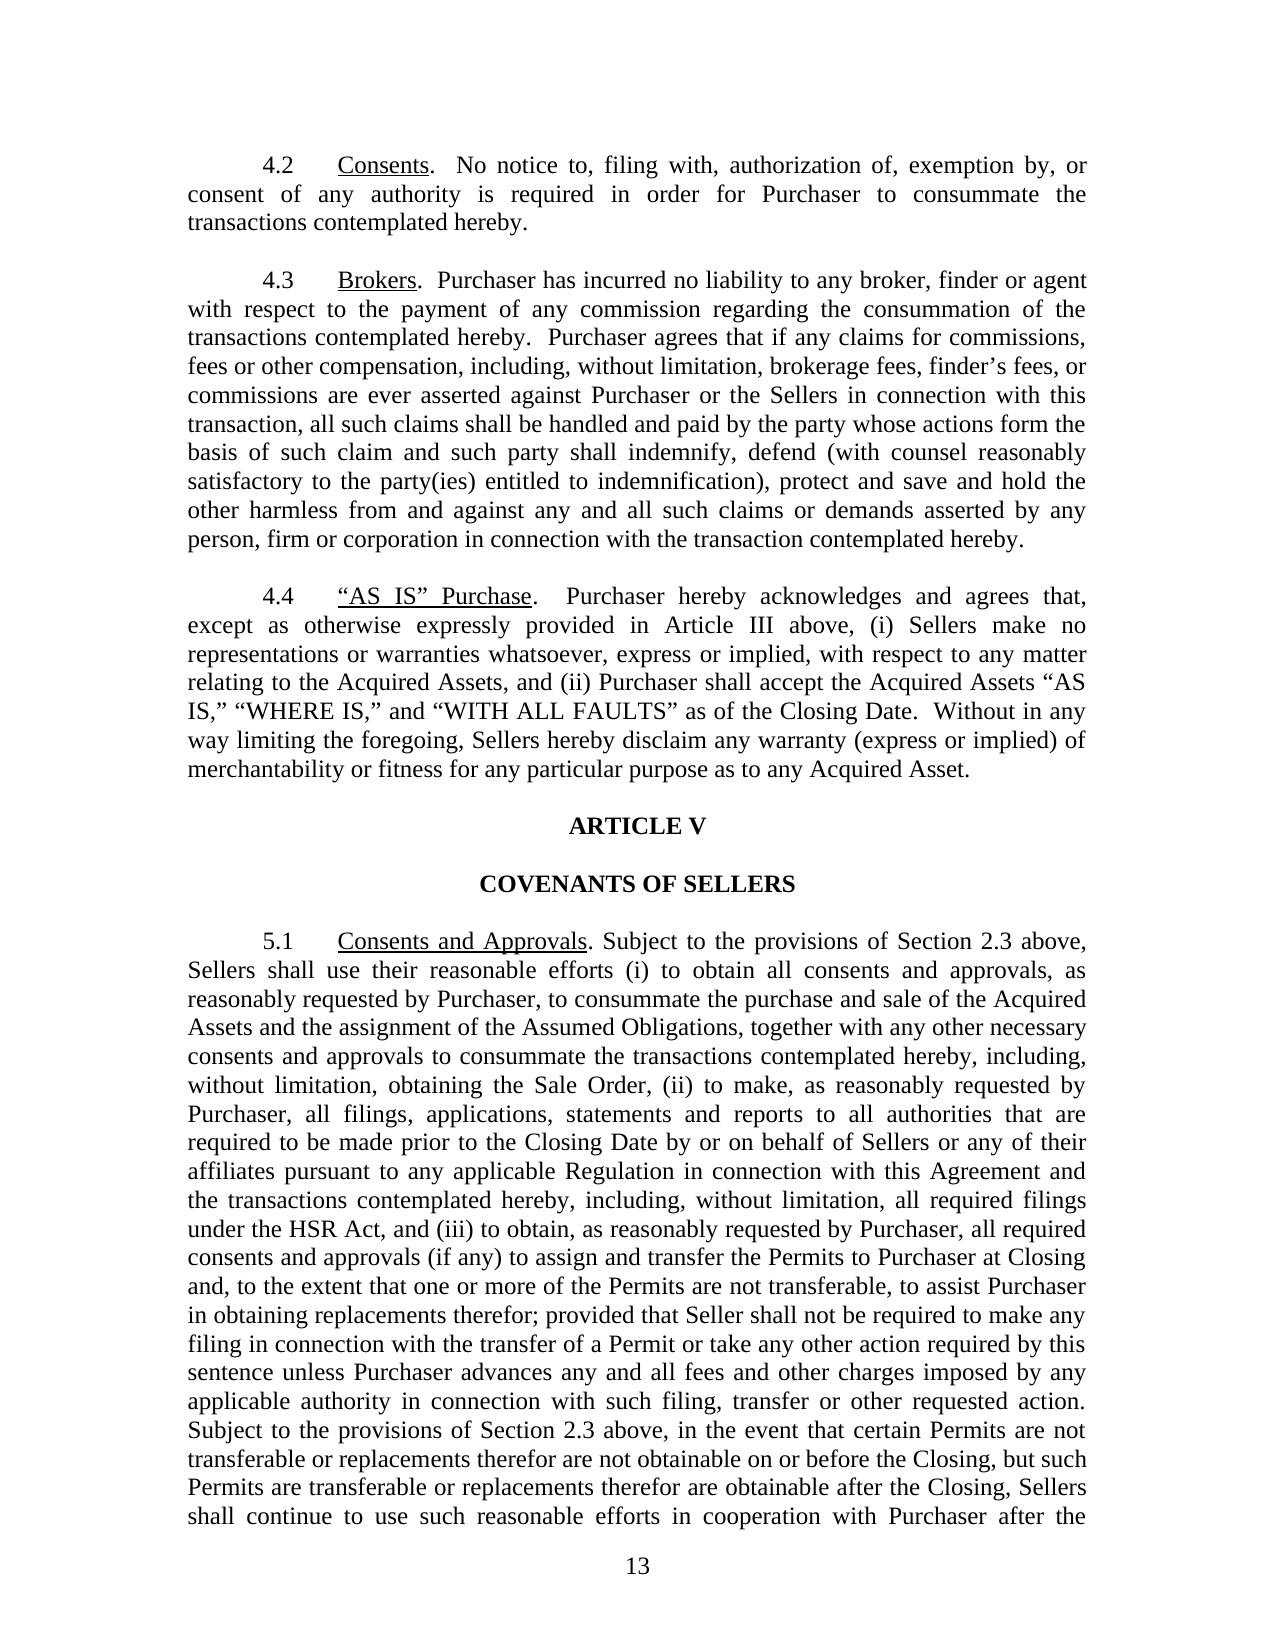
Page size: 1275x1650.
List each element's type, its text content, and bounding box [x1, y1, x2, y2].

text 4.3 Brokers . Purchaser has incurred no liability to any broker, finder or agent with respect to the payment of any commission regarding the consummation of the transactions contemplated hereby. Purchaser agrees that if any claims for commissions, fees or other compensation, including, without limitation, brokerage fees, finder’s fees, or commissions are ever asserted against Purchaser or the Sellers in connection with this transaction, all such claims shall be handled and paid by the party whose actions form the basis of such claim and such party shall indemnify, defend (with counsel reasonably satisfactory to the party(ies) entitled to indemnification), protect and save and hold the other harmless from and against any and all such claims or demands asserted by any person, firm or corporation in connection with the transaction contemplated hereby. [187, 265, 1087, 552]
text 4.4 “AS IS” Purchase . Purchaser hereby acknowledges and agrees that, except as otherwise expressly provided in Article III above, (i) Sellers make no representations or warranties whatsoever, express or implied, with respect to any matter relating to the Acquired Assets, and (ii) Purchaser shall accept the Acquired Assets “AS IS,” “WHERE IS,” and “WITH ALL FAULTS” as of the Closing Date. Without in any way limiting the foregoing, Sellers hereby disclaim any warranty (express or implied) of merchantability or fitness for any particular purpose as to any Acquired Asset. [187, 581, 1087, 782]
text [187, 926, 1087, 1530]
text ARTICLE V [187, 811, 1087, 840]
text COVENANTS OF SELLERS [187, 869, 1087, 897]
text 4.2 Consents . No notice to, filing with, authorization of, exemption by, or consent of any authority is required in order for Purchaser to consummate the transactions contemplated hereby. [187, 150, 1087, 236]
